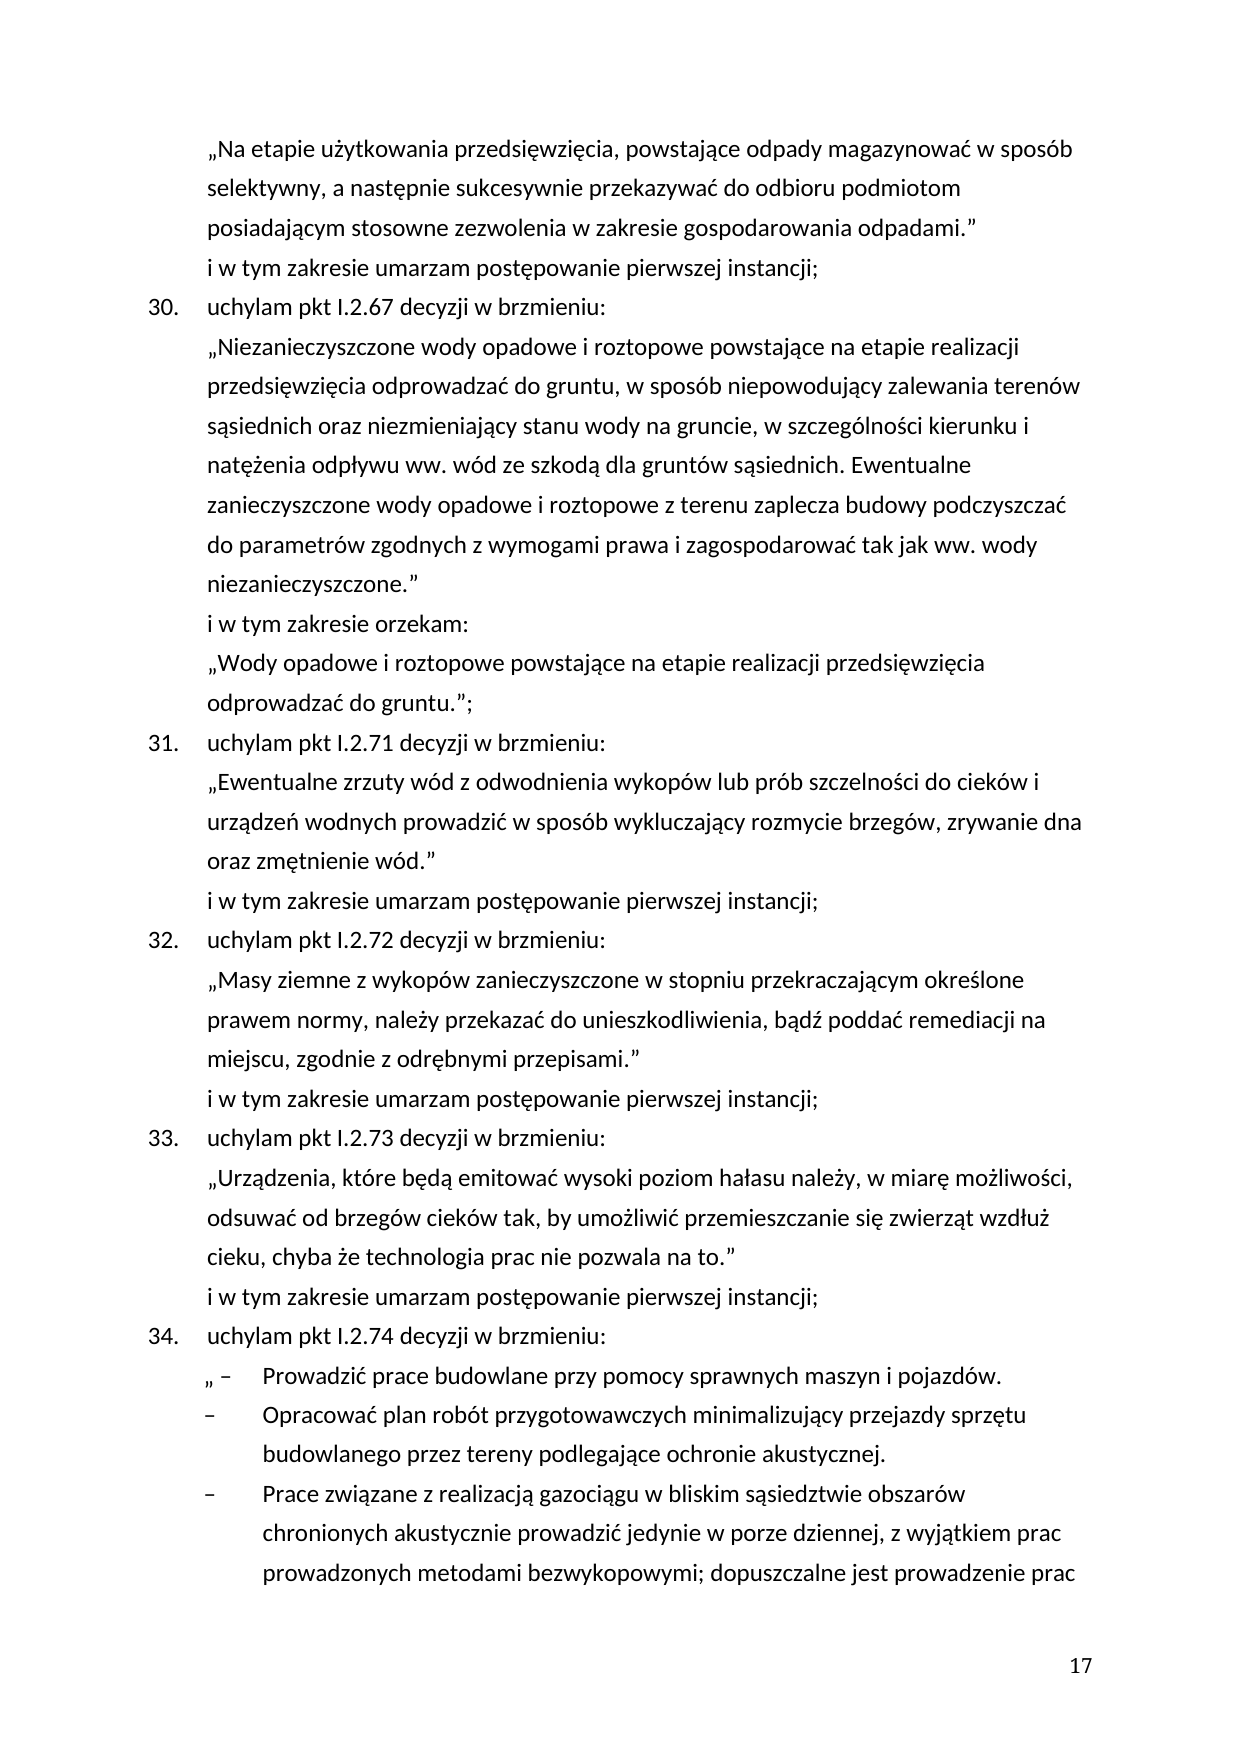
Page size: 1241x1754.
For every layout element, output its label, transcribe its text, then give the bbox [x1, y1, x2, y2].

table_cell – [192, 1478, 251, 1587]
list „Ewentualne zrzuty wód z odwodnienia wykopów lub prób szczelności do cieków i urządzeń wodnych prowadzić w sposób wykluczający rozmycie brzegów, zrywanie dna oraz zmętnienie wód.” [207, 766, 1092, 876]
list „Niezanieczyszczone wody opadowe i roztopowe powstające na etapie realizacji przedsięwzięcia odprowadzać do gruntu, w sposób niepowodujący zalewania terenów sąsiednich oraz niezmieniający stanu wody na gruncie, w szczególności kierunku i natężenia odpływu ww. wód ze szkodą dla gruntów sąsiednich. Ewentualne zanieczyszczone wody opadowe i roztopowe z terenu zaplecza budowy podczyszczać do parametrów zgodnych z wymogami prawa i zagospodarować tak jak ww. wody niezanieczyszczone.” [207, 331, 1092, 599]
table_header „ – [192, 1360, 251, 1399]
list i w tym zakresie orzekam: [207, 608, 1092, 638]
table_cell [251, 1478, 1091, 1587]
list i w tym zakresie umarzam postępowanie pierwszej instancji; [207, 1281, 1092, 1311]
list uchylam pkt I.2.67 decyzji w brzmieniu: [148, 291, 1092, 322]
list „Na etapie użytkowania przedsięwzięcia, powstające odpady magazynować w sposób selektywny, a następnie sukcesywnie przekazywać do odbioru podmiotom posiadającym stosowne zezwolenia w zakresie gospodarowania odpadami.” [207, 133, 1092, 243]
table_cell Opracować plan robót przygotowawczych minimalizujący przejazdy sprzętu budowlanego przez tereny podlegające ochronie akustycznej. [251, 1399, 1091, 1478]
list uchylam pkt I.2.74 decyzji w brzmieniu: [148, 1320, 1092, 1351]
list i w tym zakresie umarzam postępowanie pierwszej instancji; [207, 1083, 1092, 1113]
list uchylam pkt I.2.72 decyzji w brzmieniu: [148, 924, 1092, 955]
list i w tym zakresie umarzam postępowanie pierwszej instancji; [207, 885, 1092, 916]
list „Wody opadowe i roztopowe powstające na etapie realizacji przedsięwzięcia odprowadzać do gruntu.”; [207, 647, 1092, 718]
list i w tym zakresie umarzam postępowanie pierwszej instancji; [207, 252, 1092, 282]
list „Urządzenia, które będą emitować wysoki poziom hałasu należy, w miarę możliwości, odsuwać od brzegów cieków tak, by umożliwić przemieszczanie się zwierząt wzdłuż cieku, chyba że technologia prac nie pozwala na to.” [207, 1162, 1092, 1272]
list „Masy ziemne z wykopów zanieczyszczone w stopniu przekraczającym określone prawem normy, należy przekazać do unieszkodliwienia, bądź poddać remediacji na miejscu, zgodnie z odrębnymi przepisami.” [207, 964, 1092, 1074]
list uchylam pkt I.2.71 decyzji w brzmieniu: [148, 727, 1092, 757]
table_cell – [192, 1399, 251, 1478]
list uchylam pkt I.2.73 decyzji w brzmieniu: [148, 1122, 1092, 1153]
table_header Prowadzić prace budowlane przy pomocy sprawnych maszyn i pojazdów. [251, 1360, 1091, 1399]
